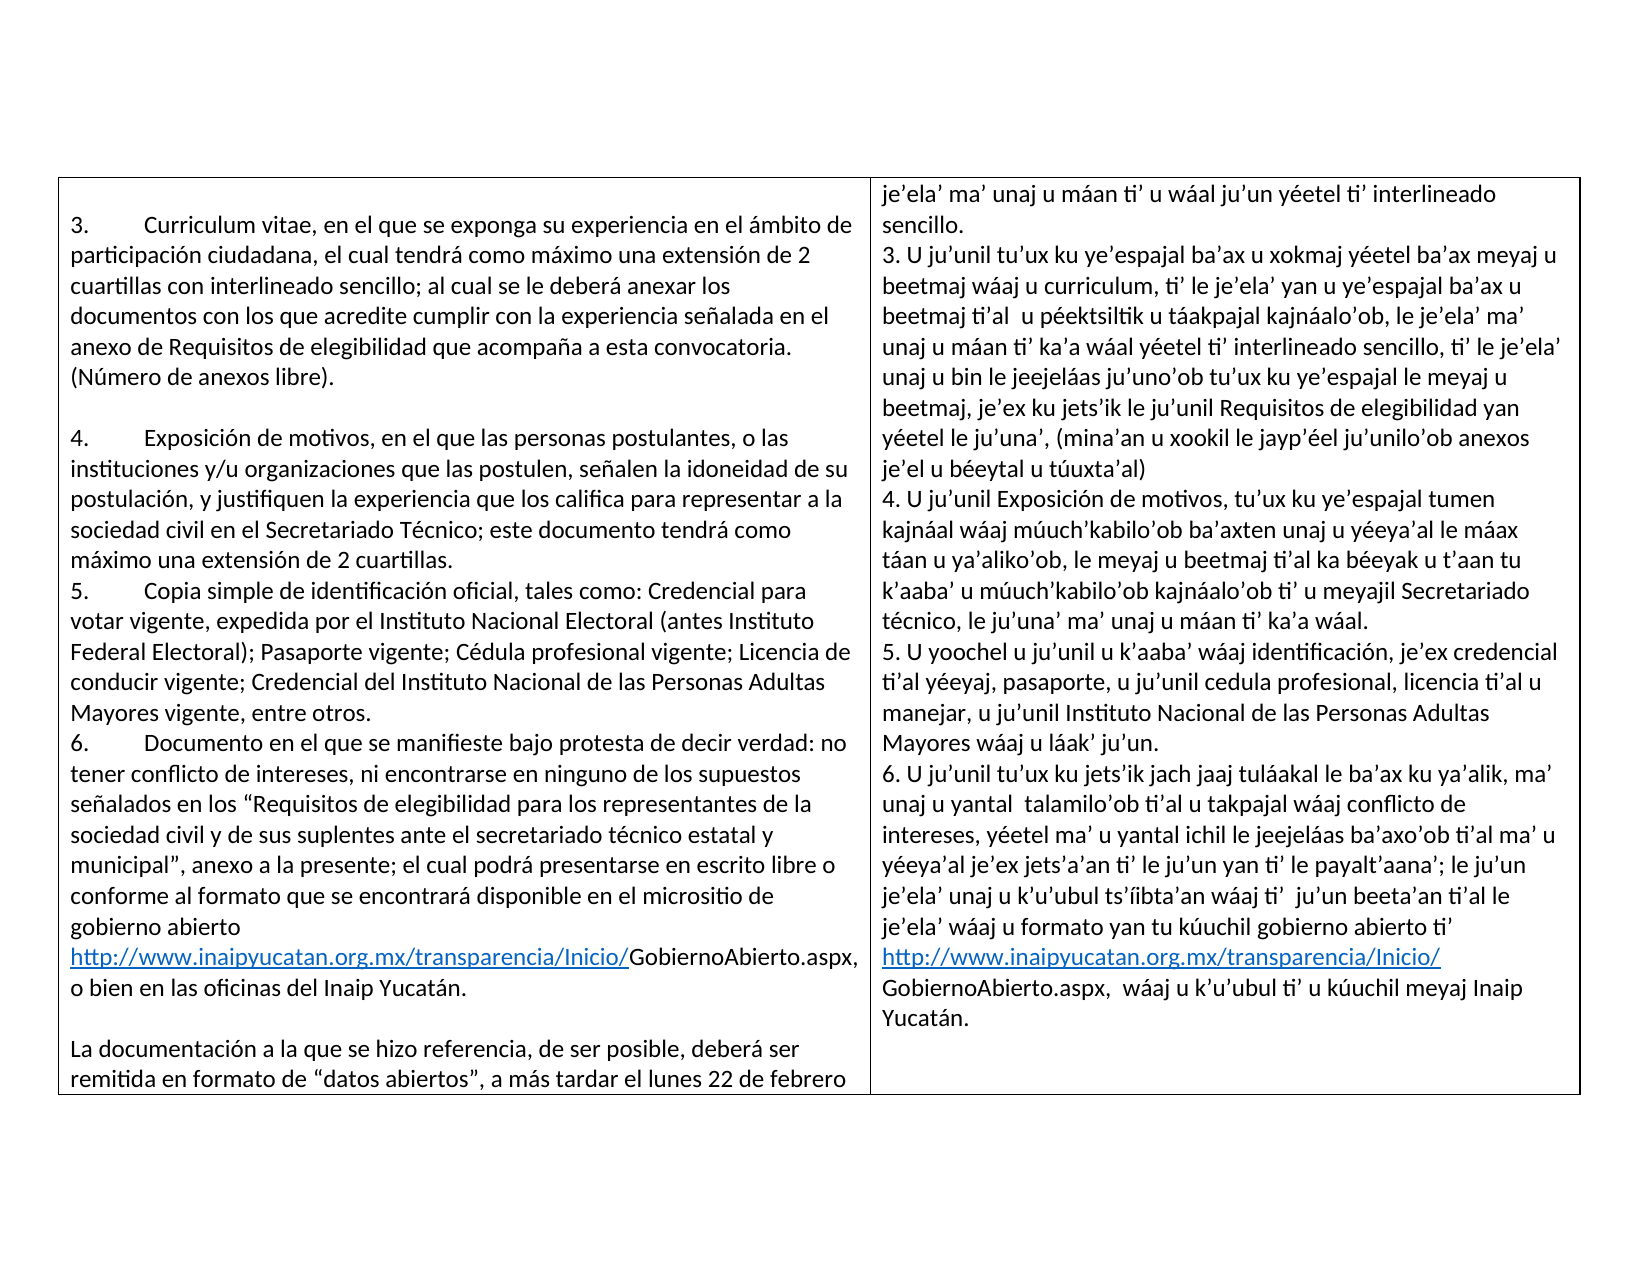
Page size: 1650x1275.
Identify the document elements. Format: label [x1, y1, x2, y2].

table_header [871, 178, 1579, 1094]
table_header [59, 178, 870, 1094]
